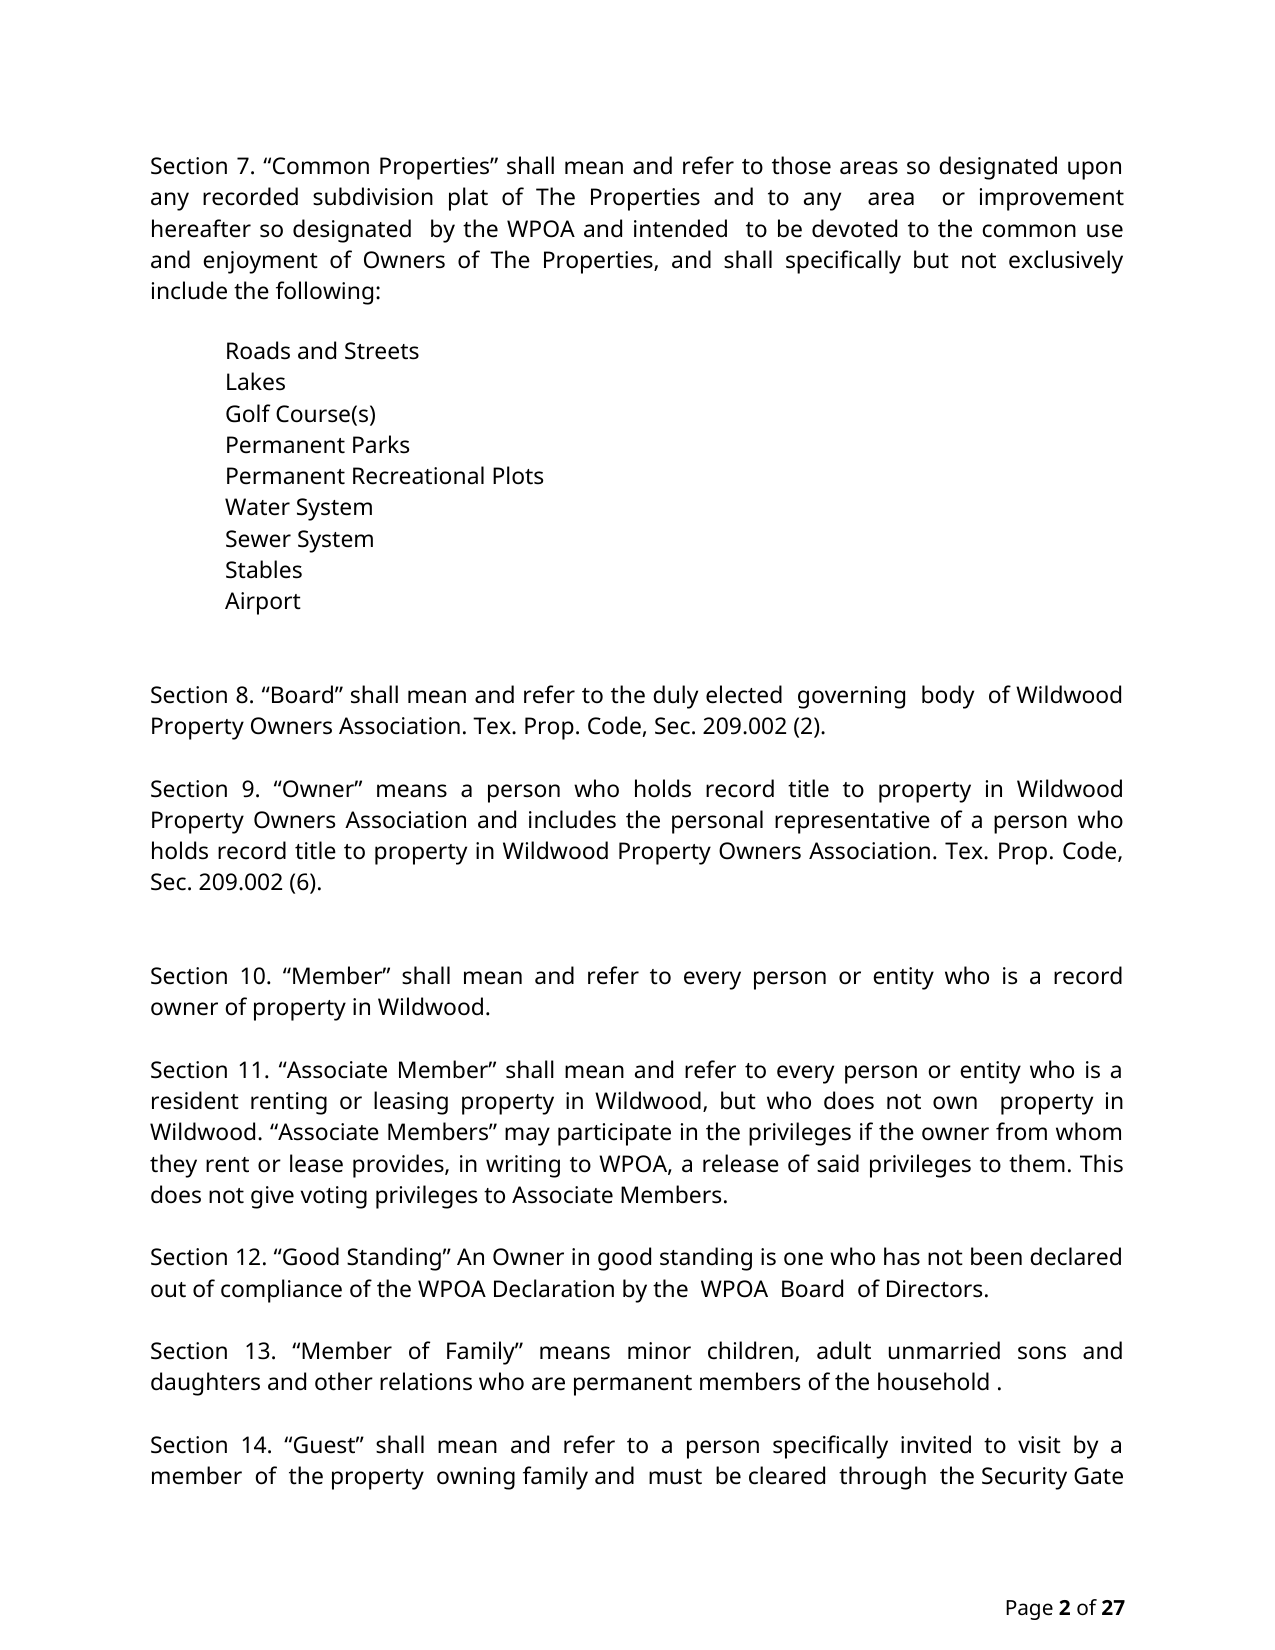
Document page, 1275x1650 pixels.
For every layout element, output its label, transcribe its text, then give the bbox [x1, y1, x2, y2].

text Golf Course(s) [150, 397, 1125, 429]
text Roads and Streets [150, 335, 1125, 366]
text Section 12. “Good Standing” An Owner in good standing is one who has not been declared out of compliance of the WPOA Declaration by the WPOA Board of Directors. [150, 1241, 1125, 1304]
text Section 9. “Owner” means a person who holds record title to property in Wildwood Property Owners Association and includes the personal representative of a person who holds record title to property in Wildwood Property Owners Association. Tex. Prop. Code, Sec. 209.002 (6). [150, 772, 1125, 897]
text Stables [150, 554, 1125, 585]
text Sewer System [150, 522, 1125, 554]
text Section 13. “Member of Family” means minor children, adult unmarried sons and daughters and other relations who are permanent members of the household . [150, 1335, 1125, 1397]
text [150, 1429, 1125, 1491]
text Section 8. “Board” shall mean and refer to the duly elected governing body of Wildwood Property Owners Association. Tex. Prop. Code, Sec. 209.002 (2). [150, 679, 1125, 741]
text Lakes [150, 366, 1125, 397]
text Permanent Recreational Plots [150, 460, 1125, 491]
text Permanent Parks [150, 429, 1125, 460]
text Section 7. “Common Properties” shall mean and refer to those areas so designated upon any recorded subdivision plat of The Properties and to any area or improvement hereafter so designated by the WPOA and intended to be devoted to the common use and enjoyment of Owners of The Properties, and shall specifically but not exclusively include the following: [150, 150, 1125, 306]
text Airport [150, 585, 1125, 616]
text Water System [150, 491, 1125, 522]
text Section 10. “Member” shall mean and refer to every person or entity who is a record owner of property in Wildwood. [150, 960, 1125, 1022]
text Section 11. “Associate Member” shall mean and refer to every person or entity who is a resident renting or leasing property in Wildwood, but who does not own property in Wildwood. “Associate Members” may participate in the privileges if the owner from whom they rent or lease provides, in writing to WPOA, a release of said privileges to them. This does not give voting privileges to Associate Members. [150, 1054, 1125, 1210]
